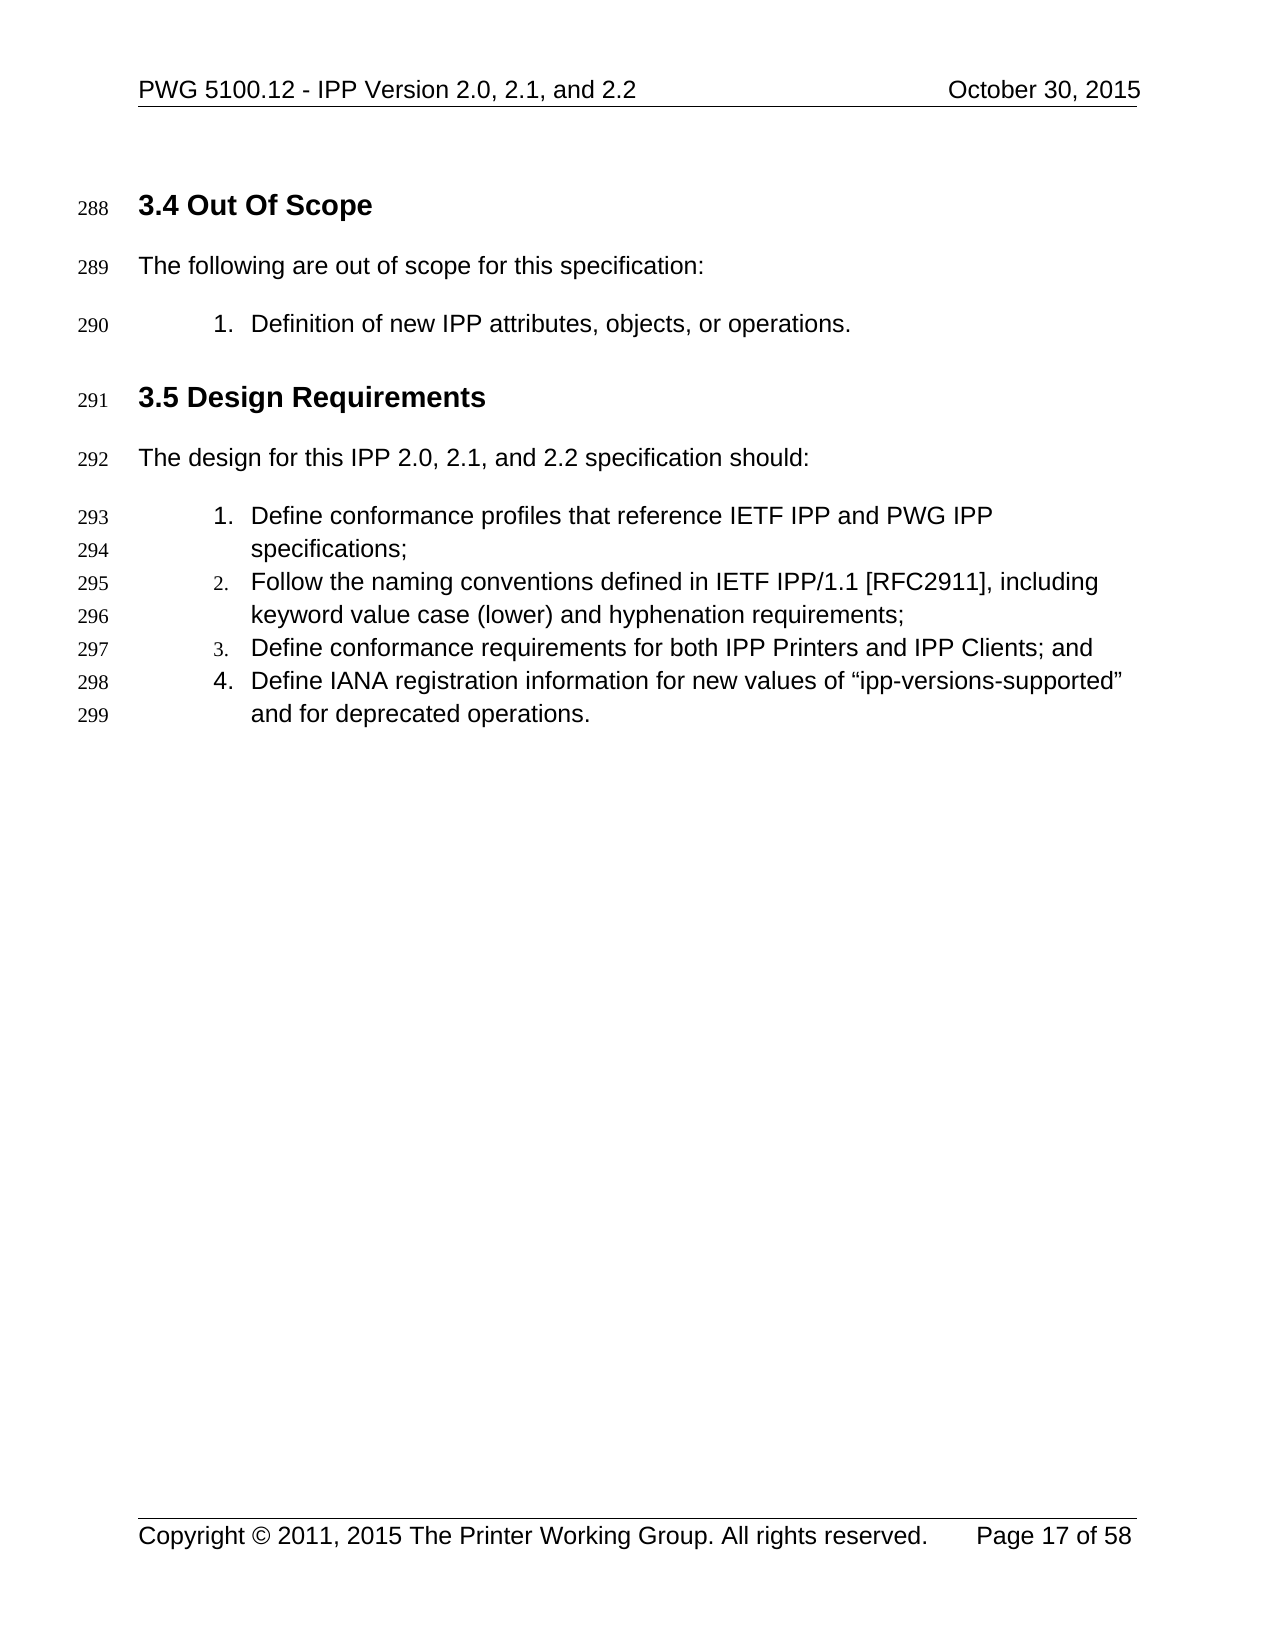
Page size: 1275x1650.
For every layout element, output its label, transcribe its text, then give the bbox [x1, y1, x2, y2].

list Define conformance requirements for both IPP Printers and IPP Clients; and [213, 633, 1137, 662]
text Design Requirements [138, 379, 1137, 413]
list Define IANA registration information for new values of “ipp-versions-supported” and for deprecated operations. [213, 666, 1137, 728]
list Definition of new IPP attributes, objects, or operations. [213, 309, 1137, 338]
text Out Of Scope [138, 187, 1137, 221]
text The design for this IPP 2.0, 2.1, and 2.2 specification should: [138, 443, 1137, 472]
list Define conformance profiles that reference IETF IPP and PWG IPP specifications; [213, 501, 1137, 563]
text The following are out of scope for this specification: [138, 251, 1137, 280]
list Follow the naming conventions defined in IETF IPP/1.1 [RFC2911], including keyword value case (lower) and hyphenation requirements; [213, 567, 1137, 629]
